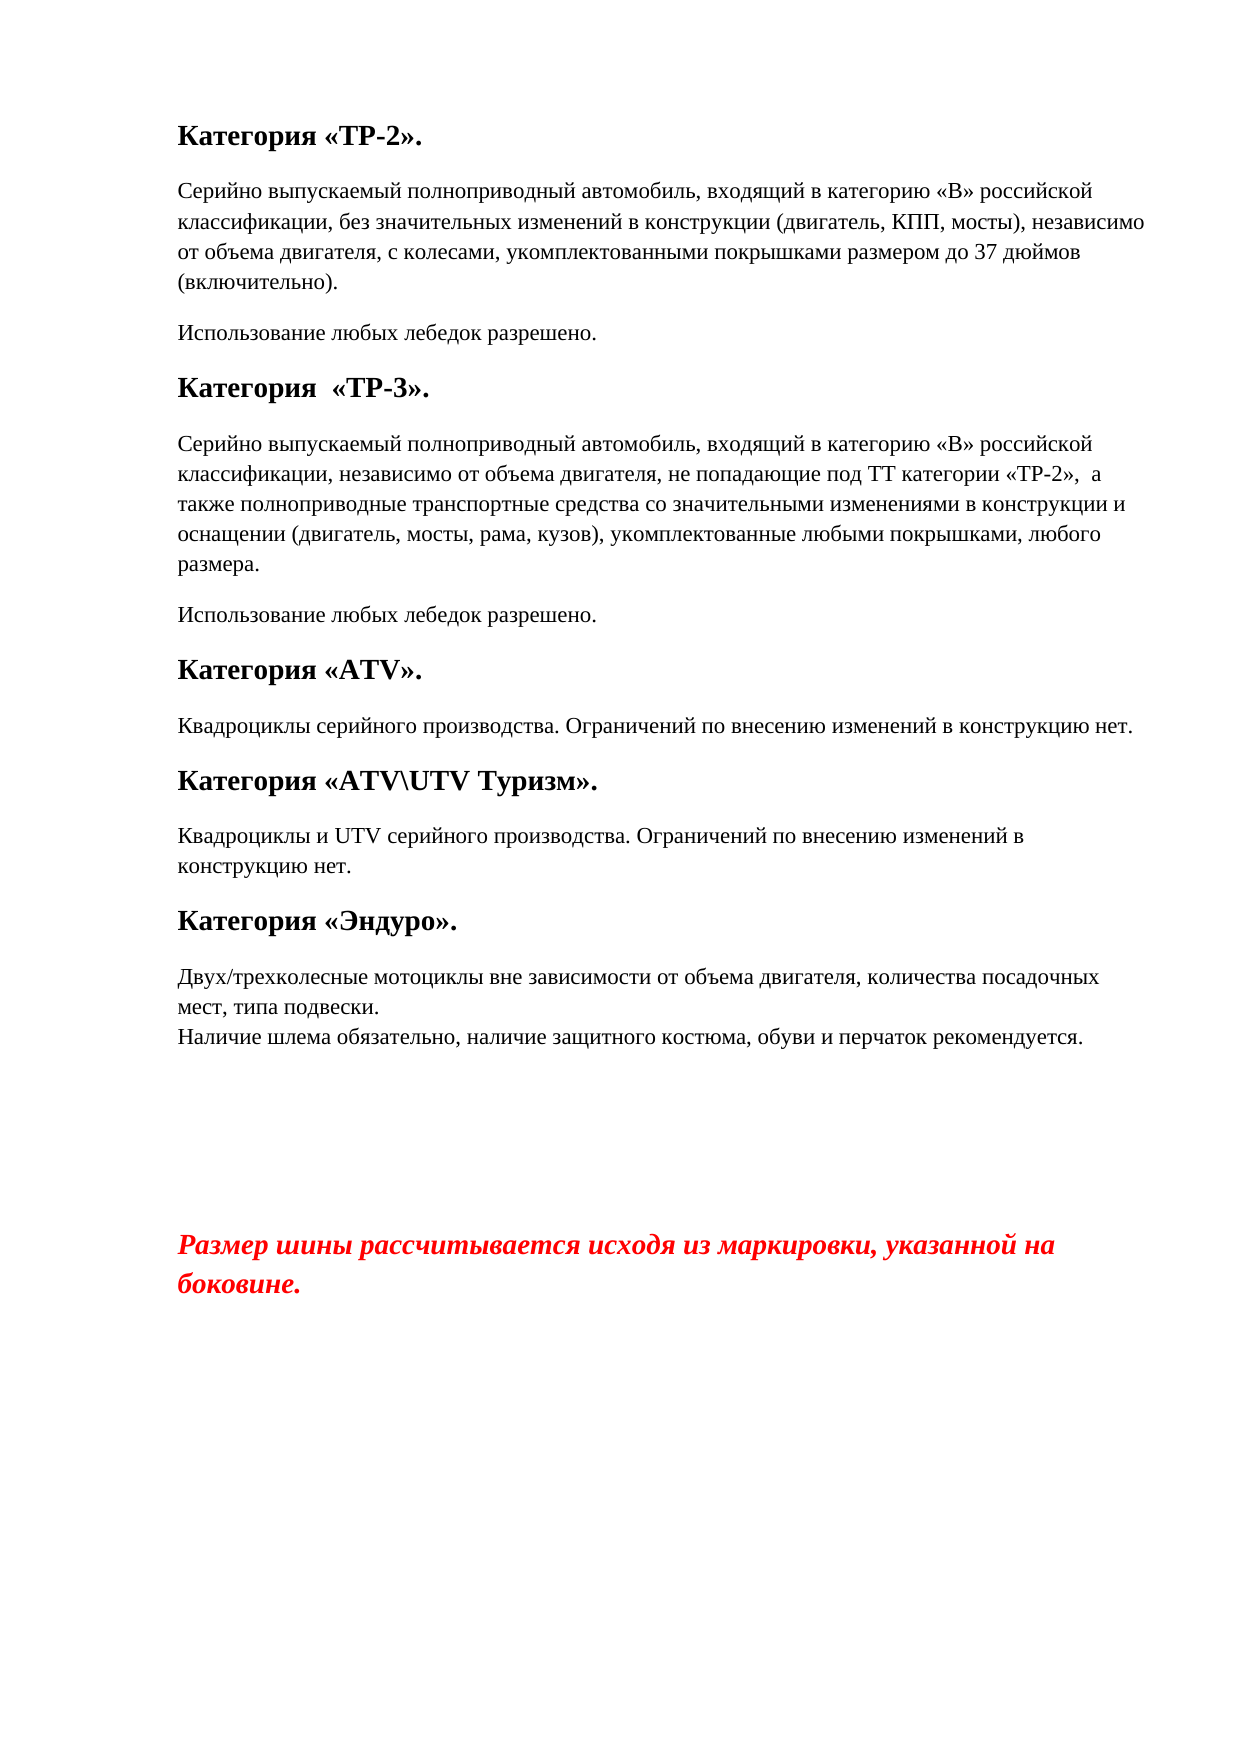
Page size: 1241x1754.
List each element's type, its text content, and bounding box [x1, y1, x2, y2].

text Категория «ТР-2». [177, 118, 1152, 152]
text Категория «Эндуро». [177, 903, 1152, 937]
text Квадроциклы серийного производства. Ограничений по внесению изменений в конструкцию нет. [177, 712, 1152, 738]
text Серийно выпускаемый полноприводный автомобиль, входящий в категорию «В» российской классификации, независимо от объема двигателя, не попадающие под ТТ категории «ТР-2», а также полноприводные транспортные средства со значительными изменениями в конструкции и оснащении (двигатель, мосты, рама, кузов), укомплектованные любыми покрышками, любого размера. [177, 429, 1152, 577]
text Двух/трехколесные мотоциклы вне зависимости от объема двигателя, количества посадочных мест, типа подвески. Наличие шлема обязательно, наличие защитного костюма, обуви и перчаток рекомендуется. [177, 963, 1152, 1050]
text Использование любых лебедок разрешено. [177, 319, 1152, 346]
text Категория «ТР-3». [177, 370, 1152, 404]
text Категория «ATV». [177, 652, 1152, 686]
text Квадроциклы и UTV серийного производства. Ограничений по внесению изменений в конструкцию нет. [177, 822, 1152, 879]
text Серийно выпускаемый полноприводный автомобиль, входящий в категорию «В» российской классификации, без значительных изменений в конструкции (двигатель, КПП, мосты), независимо от объема двигателя, с колесами, укомплектованными покрышками размером до 37 дюймов (включительно). [177, 177, 1152, 294]
text Категория «ATV\UTV Туризм». [177, 763, 1152, 796]
text Размер шины рассчитывается исходя из маркировки, указанной на боковине. [177, 1227, 1152, 1299]
text Использование любых лебедок разрешено. [177, 601, 1152, 628]
